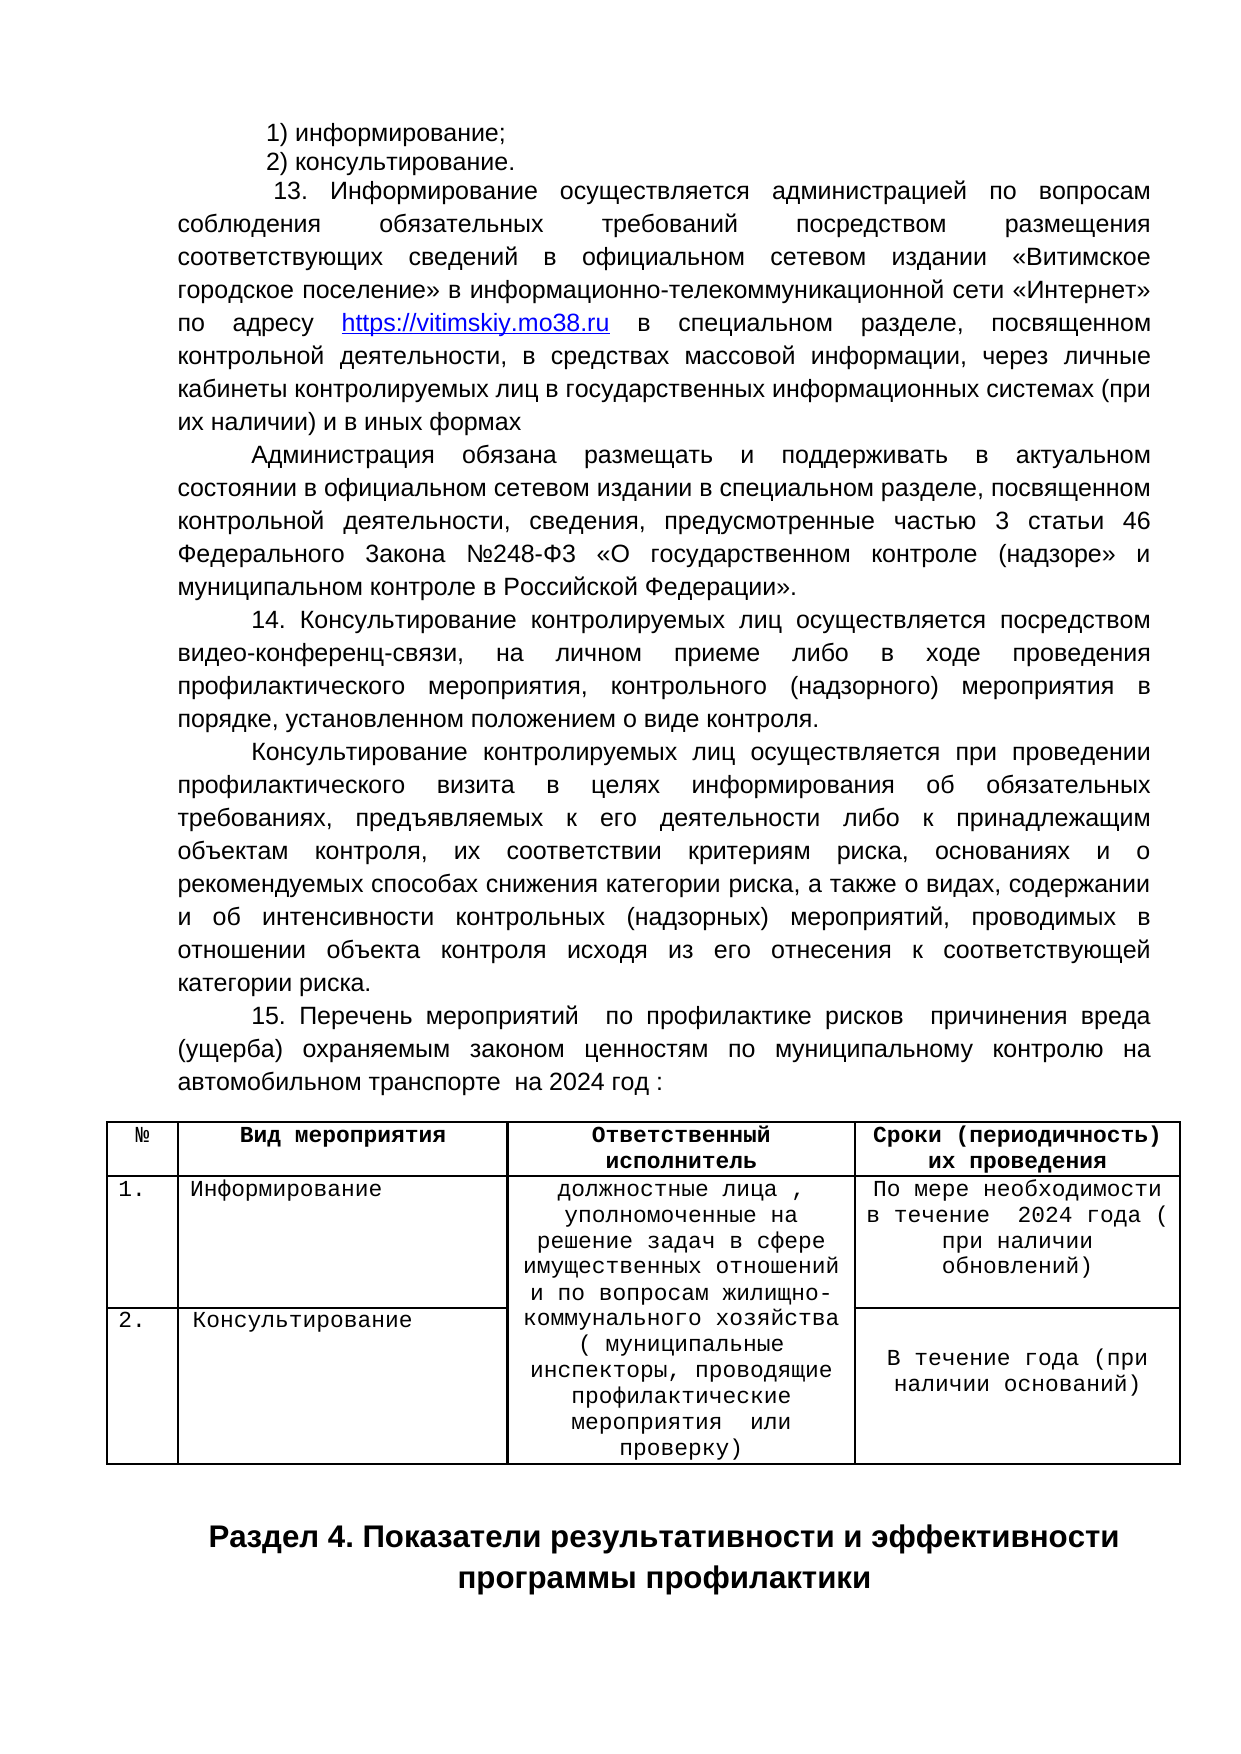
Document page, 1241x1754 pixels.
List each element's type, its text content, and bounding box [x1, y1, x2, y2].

text 1) информирование; [177, 118, 1152, 147]
text 15. Перечень мероприятий по профилактике рисков причинения вреда (ущерба) охраняемым законом ценностям по муниципальному контролю на автомобильном транспорте на 2024 год : [177, 1001, 1152, 1096]
table_cell По мере необходимости в течение 2024 года ( при наличии обновлений) [856, 1177, 1179, 1307]
table_header Ответственный исполнитель [509, 1123, 854, 1175]
table_cell В течение года (при наличии оснований) [856, 1309, 1179, 1462]
table_cell должностные лица , уполномоченные на решение задач в сфере имущественных отношений и по вопросам жилищно-коммунального хозяйства ( муниципальные инспекторы, проводящие профилактические мероприятия или проверку) [509, 1177, 854, 1462]
text 14. Консультирование контролируемых лиц осуществляется посредством видео-конференц-связи, на личном приеме либо в ходе проведения профилактического мероприятия, контрольного (надзорного) мероприятия в порядке, установленном положением о виде контроля. [177, 605, 1152, 733]
table_header № [108, 1123, 177, 1175]
table_cell 2. [108, 1309, 177, 1462]
text 13. Информирование осуществляется администрацией по вопросам соблюдения обязательных требований посредством размещения соответствующих сведений в официальном сетевом издании «Витимское городское поселение» в информационно-телекоммуникационной сети «Интернет» по адресу https://vitimskiy.mo38.ru в специальном разделе, посвященном контрольной деятельности, в средствах массовой информации, через личные кабинеты контролируемых лиц в государственных информационных системах (при их наличии) и в иных формах [177, 176, 1152, 436]
table_header Вид мероприятия [179, 1123, 506, 1175]
table_header Сроки (периодичность) их проведения [856, 1123, 1179, 1175]
table_cell Консультирование [179, 1309, 506, 1462]
text Раздел 4. Показатели результативности и эффективности программы профилактики [177, 1518, 1152, 1596]
text Администрация обязана размещать и поддерживать в актуальном состоянии в официальном сетевом издании в специальном разделе, посвященном контрольной деятельности, сведения, предусмотренные частью 3 статьи 46 Федерального 3акона №248-Ф3 «О государственном контроле (надзоре» и муниципальном контроле в Российской Федерации». [177, 440, 1152, 601]
table_cell Информирование [179, 1177, 506, 1307]
text 2) консультирование. [177, 147, 1152, 176]
table_cell 1. [108, 1177, 177, 1307]
text Консультирование контролируемых лиц осуществляется при проведении профилактического визита в целях информирования об обязательных требованиях, предъявляемых к его деятельности либо к принадлежащим объектам контроля, их соответствии критериям риска, основаниях и о рекомендуемых способах снижения категории риска, а также о видах, содержании и об интенсивности контрольных (надзорных) мероприятий, проводимых в отношении объекта контроля исходя из его отнесения к соответствующей категории риска. [177, 737, 1152, 997]
